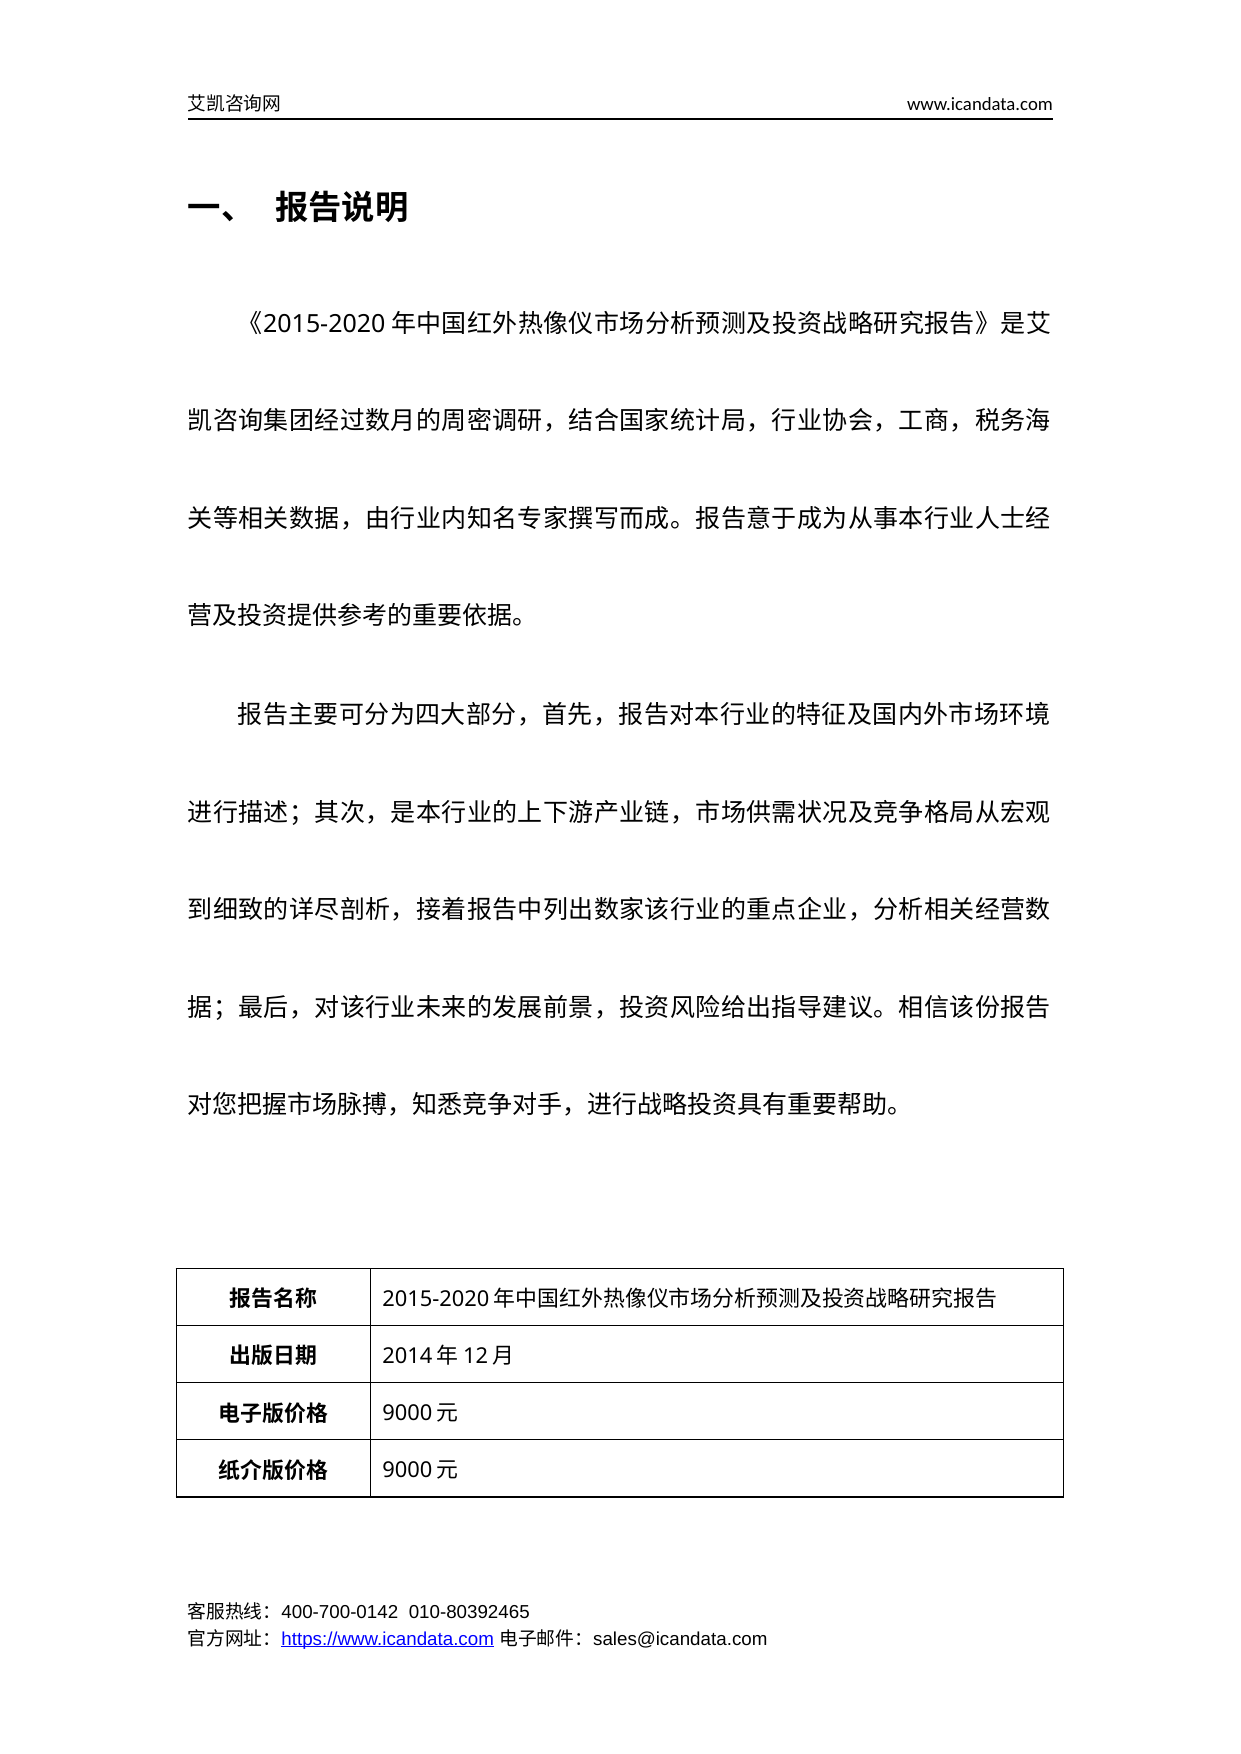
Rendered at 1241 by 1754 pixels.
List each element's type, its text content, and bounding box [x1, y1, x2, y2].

table_cell 2014年12月 [371, 1326, 1063, 1382]
table_cell 出版日期 [177, 1326, 370, 1382]
table_cell 9000元 [371, 1440, 1063, 1496]
subtitle 报告说明 [187, 172, 1053, 237]
table_cell 纸介版价格 [177, 1440, 370, 1496]
table_header 报告名称 [177, 1269, 370, 1325]
table_cell 9000元 [371, 1383, 1063, 1439]
text 《2015-2020年中国红外热像仪市场分析预测及投资战略研究报告》是艾凯咨询集团经过数月的周密调研，结合国家统计局，行业协会，工商，税务海关等相关数据，由行业内知名专家撰写而成。报告意于成为从事本行业人士经营及投资提供参考的重要依据。 [187, 289, 1053, 646]
table_cell 电子版价格 [177, 1383, 370, 1439]
table_header 2015-2020年中国红外热像仪市场分析预测及投资战略研究报告 [371, 1269, 1063, 1325]
text 报告主要可分为四大部分，首先，报告对本行业的特征及国内外市场环境进行描述；其次，是本行业的上下游产业链，市场供需状况及竞争格局从宏观到细致的详尽剖析，接着报告中列出数家该行业的重点企业，分析相关经营数据；最后，对该行业未来的发展前景，投资风险给出指导建议。相信该份报告对您把握市场脉搏，知悉竞争对手，进行战略投资具有重要帮助。 [187, 681, 1053, 1136]
